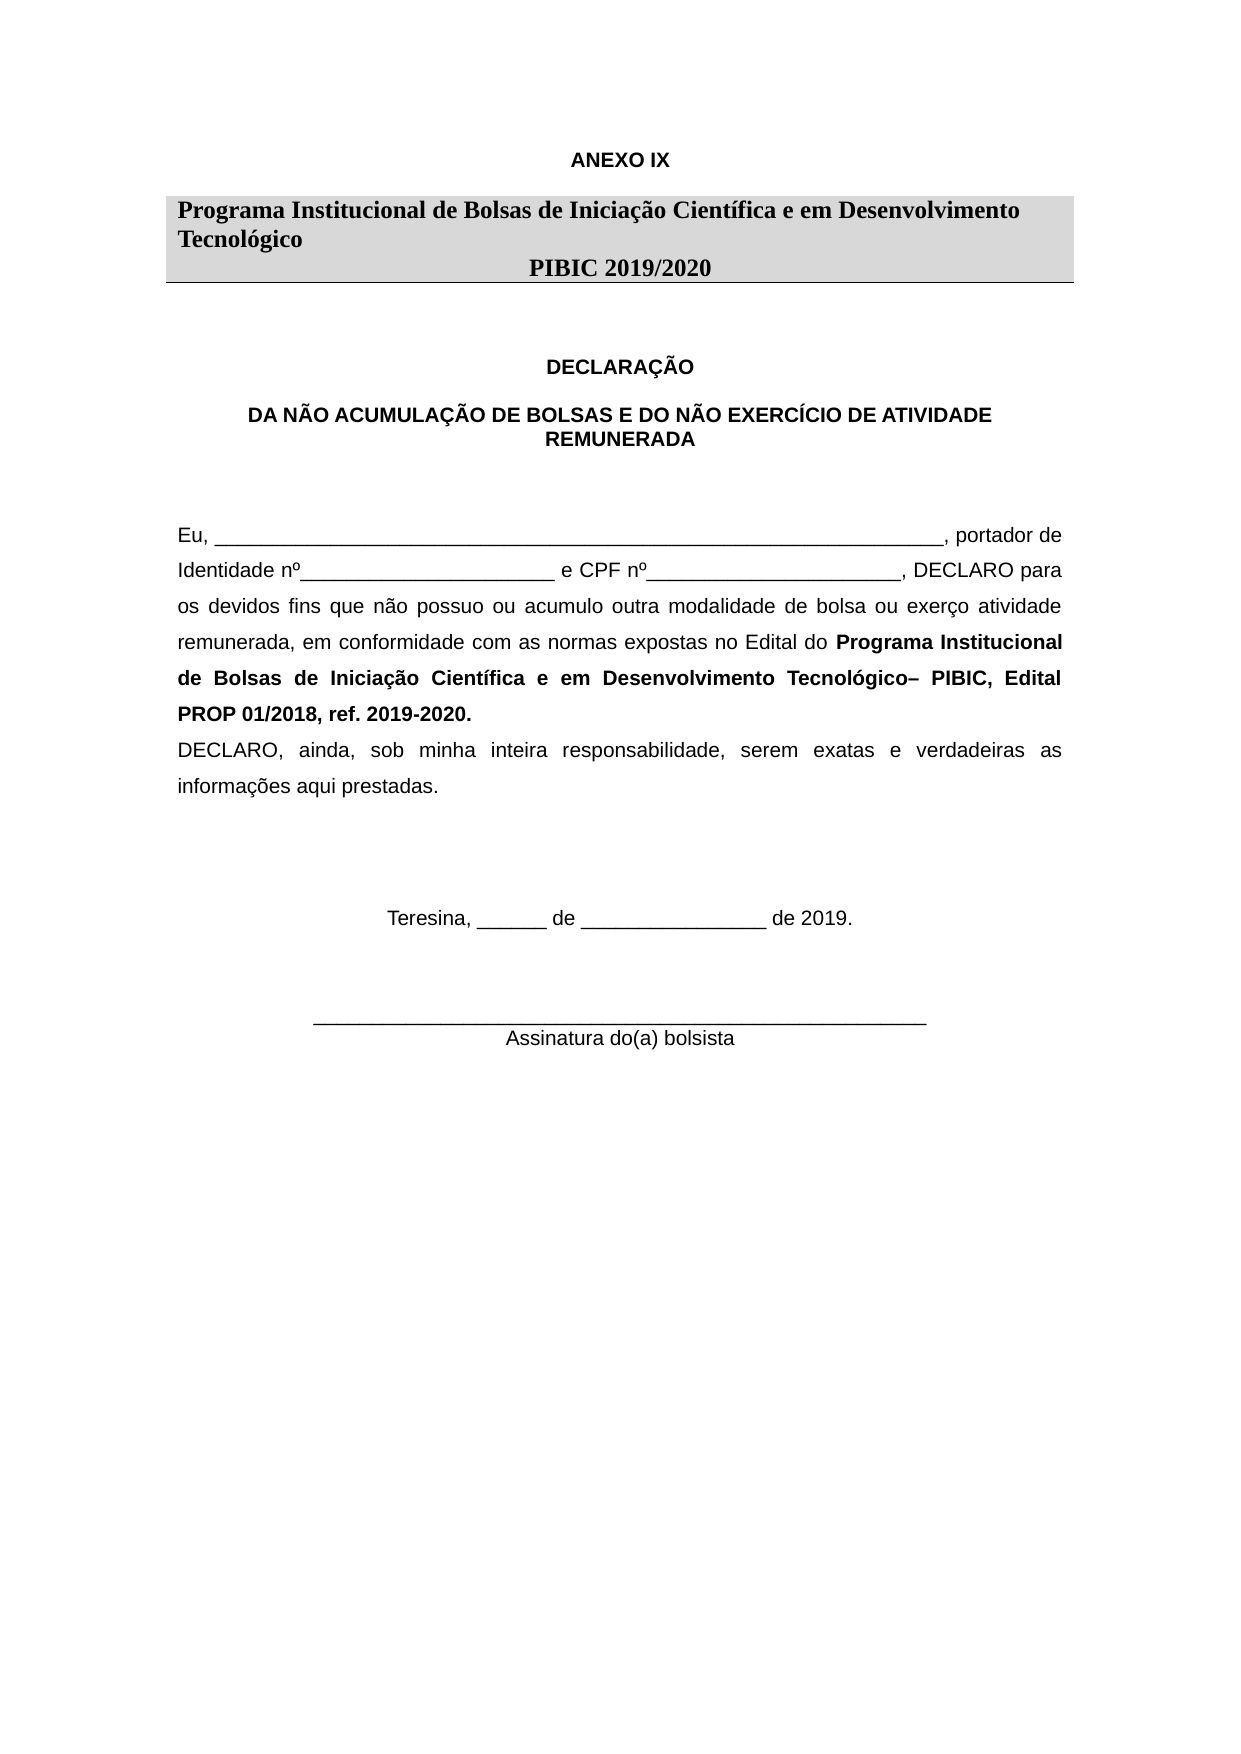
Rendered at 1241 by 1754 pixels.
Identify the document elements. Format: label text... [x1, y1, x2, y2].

text _____________________________________________________ [177, 1002, 1063, 1026]
text Assinatura do(a) bolsista [177, 1026, 1063, 1049]
text DA NÃO ACUMULAÇÃO DE BOLSAS E DO NÃO EXERCÍCIO DE ATIVIDADE REMUNERADA [177, 403, 1063, 451]
text Teresina, ______ de ________________ de 2019. [177, 906, 1063, 930]
table_header Programa Institucional de Bolsas de Iniciação Científica e em Desenvolvimento Tecnológico PIBIC 2019/2020 [166, 196, 1074, 282]
text DECLARO, ainda, sob minha inteira responsabilidade, serem exatas e verdadeiras as informações aqui prestadas. [177, 738, 1063, 798]
text DECLARAÇÃO [177, 355, 1063, 379]
text Eu, _______________________________________________________________, portador de Identidade nº______________________ e CPF nº______________________, DECLARO para os devidos fins que não possuo ou acumulo outra modalidade de bolsa ou exerço atividade remunerada, em conformidade com as normas expostas no Edital do Programa Institucional de Bolsas de Iniciação Científica e em Desenvolvimento Tecnológico– PIBIC, Edital PROP 01/2018, ref. 2019-2020. [177, 522, 1063, 726]
text ANEXO IX [177, 148, 1063, 172]
